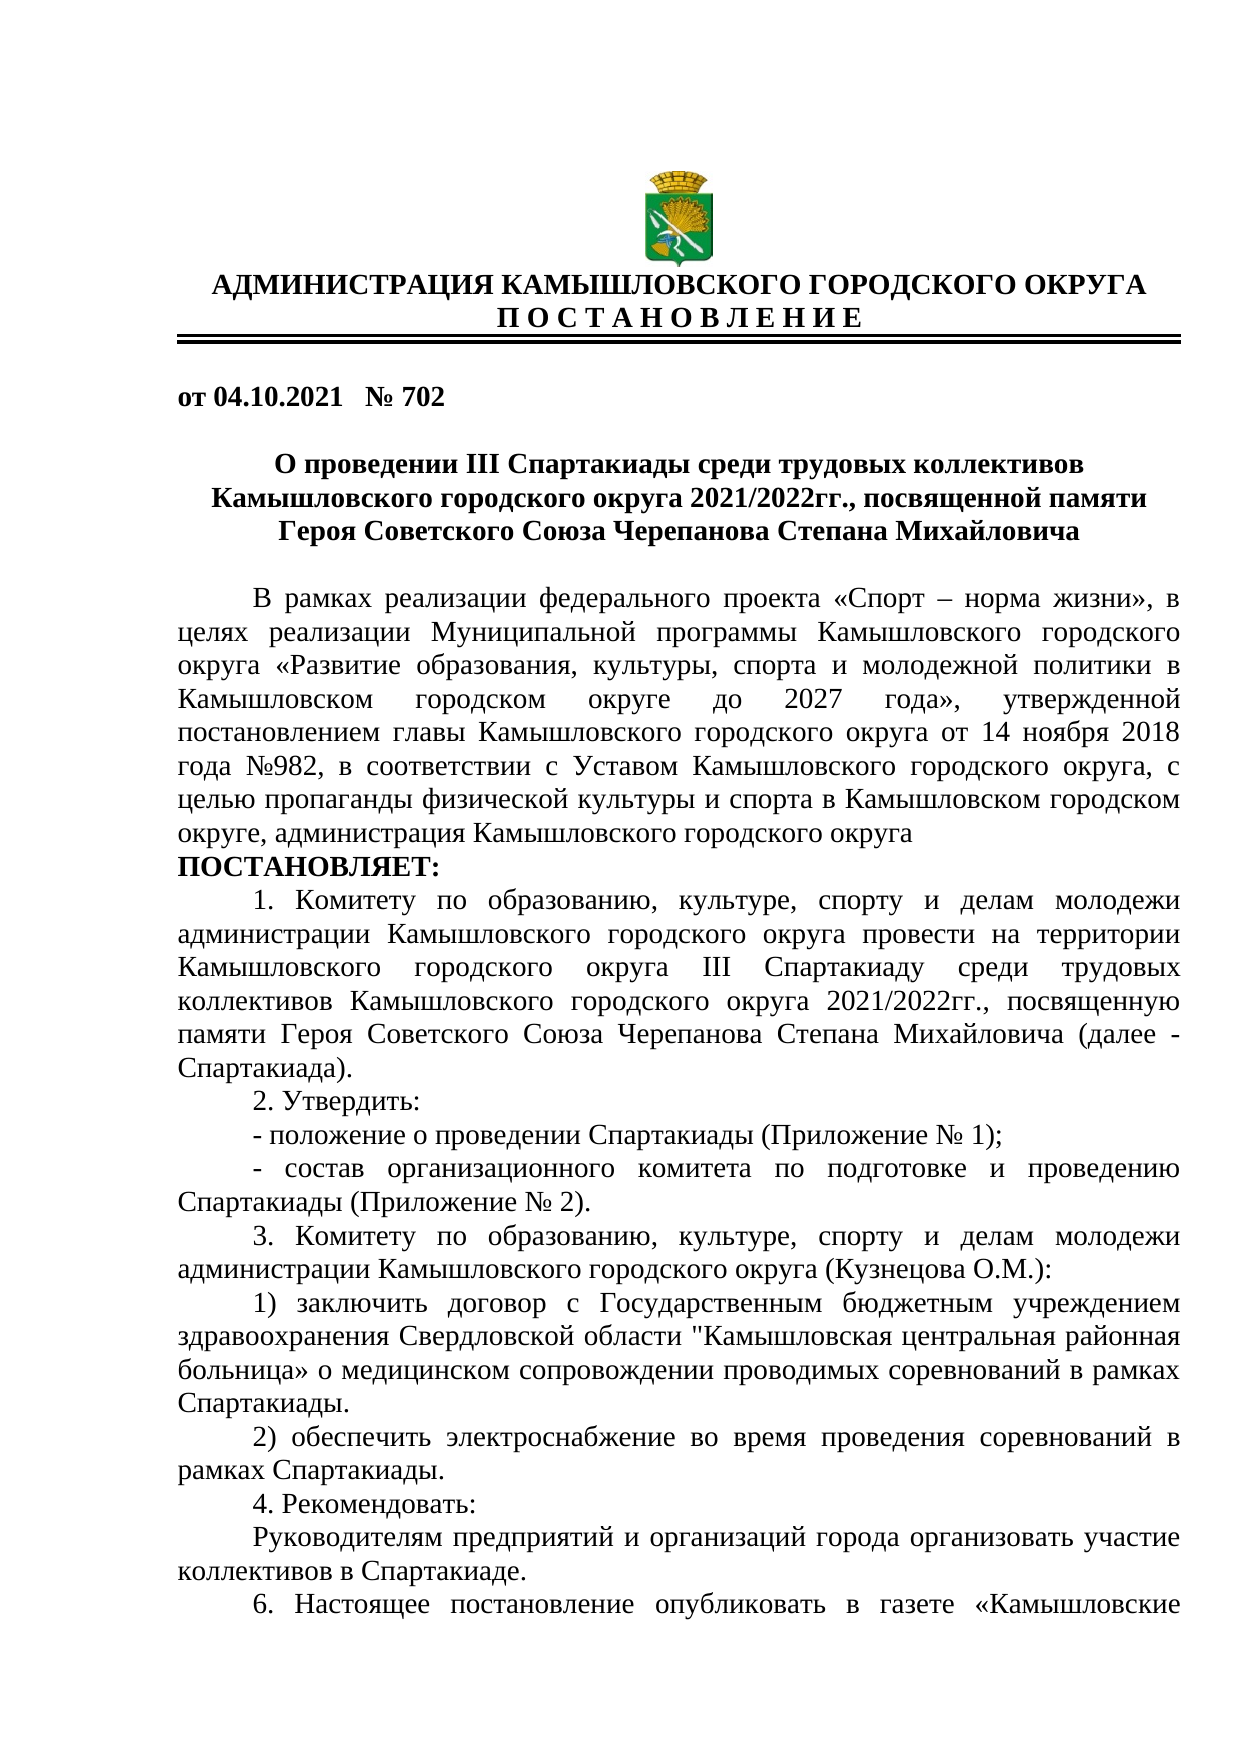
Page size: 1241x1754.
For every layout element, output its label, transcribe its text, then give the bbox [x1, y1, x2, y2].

text 2. Утвердить: [177, 1083, 1181, 1117]
text В рамках реализации федерального проекта «Спорт – норма жизни», в целях реализации Муниципальной программы Камышловского городского округа «Развитие образования, культуры, спорта и молодежной политики в Камышловском городском округе до 2027 года», утвержденной постановлением главы Камышловского городского округа от 14 ноября 2018 года №982, в соответствии с Уставом Камышловского городского округа, с целью пропаганды физической культуры и спорта в Камышловском городском округе, администрация Камышловского городского округа [177, 580, 1181, 849]
subtitle О проведении III Спартакиады среди трудовых коллективов Камышловского городского округа 2021/2022гг., посвященной памяти Героя Советского Союза Черепанова Степана Михайловича [177, 446, 1181, 547]
text АДМИНИСТРАЦИЯ КАМЫШЛОВСКОГО ГОРОДСКОГО ОКРУГА [177, 267, 1181, 301]
text от 04.10.2021 № 702 [177, 379, 1181, 413]
text 1) заключить договор с Государственным бюджетным учреждением здравоохранения Свердловской области "Камышловская центральная районная больница» о медицинском сопровождении проводимых соревнований в рамках Спартакиады. [177, 1285, 1181, 1419]
text - состав организационного комитета по подготовке и проведению Спартакиады (Приложение № 2). [177, 1151, 1181, 1218]
picture [645, 171, 713, 267]
text 2) обеспечить электроснабжение во время проведения соревнований в рамках Спартакиады. [177, 1419, 1181, 1486]
text Руководителям предприятий и организаций города организовать участие коллективов в Спартакиаде. [177, 1519, 1181, 1587]
subtitle ПОСТАНОВЛЯЕТ: [177, 849, 1181, 882]
text 1. Комитету по образованию, культуре, спорту и делам молодежи администрации Камышловского городского округа провести на территории Камышловского городского округа III Спартакиаду среди трудовых коллективов Камышловского городского округа 2021/2022гг., посвященную памяти Героя Советского Союза Черепанова Степана Михайловича (далее - Спартакиада). [177, 882, 1181, 1083]
text 3. Комитету по образованию, культуре, спорту и делам молодежи администрации Камышловского городского округа (Кузнецова О.М.): [177, 1218, 1181, 1285]
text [177, 1587, 1181, 1620]
text 4. Рекомендовать: [177, 1486, 1181, 1519]
text П О С Т А Н О В Л Е Н И Е [177, 301, 1181, 334]
text - положение о проведении Спартакиады (Приложение № 1); [177, 1117, 1181, 1151]
